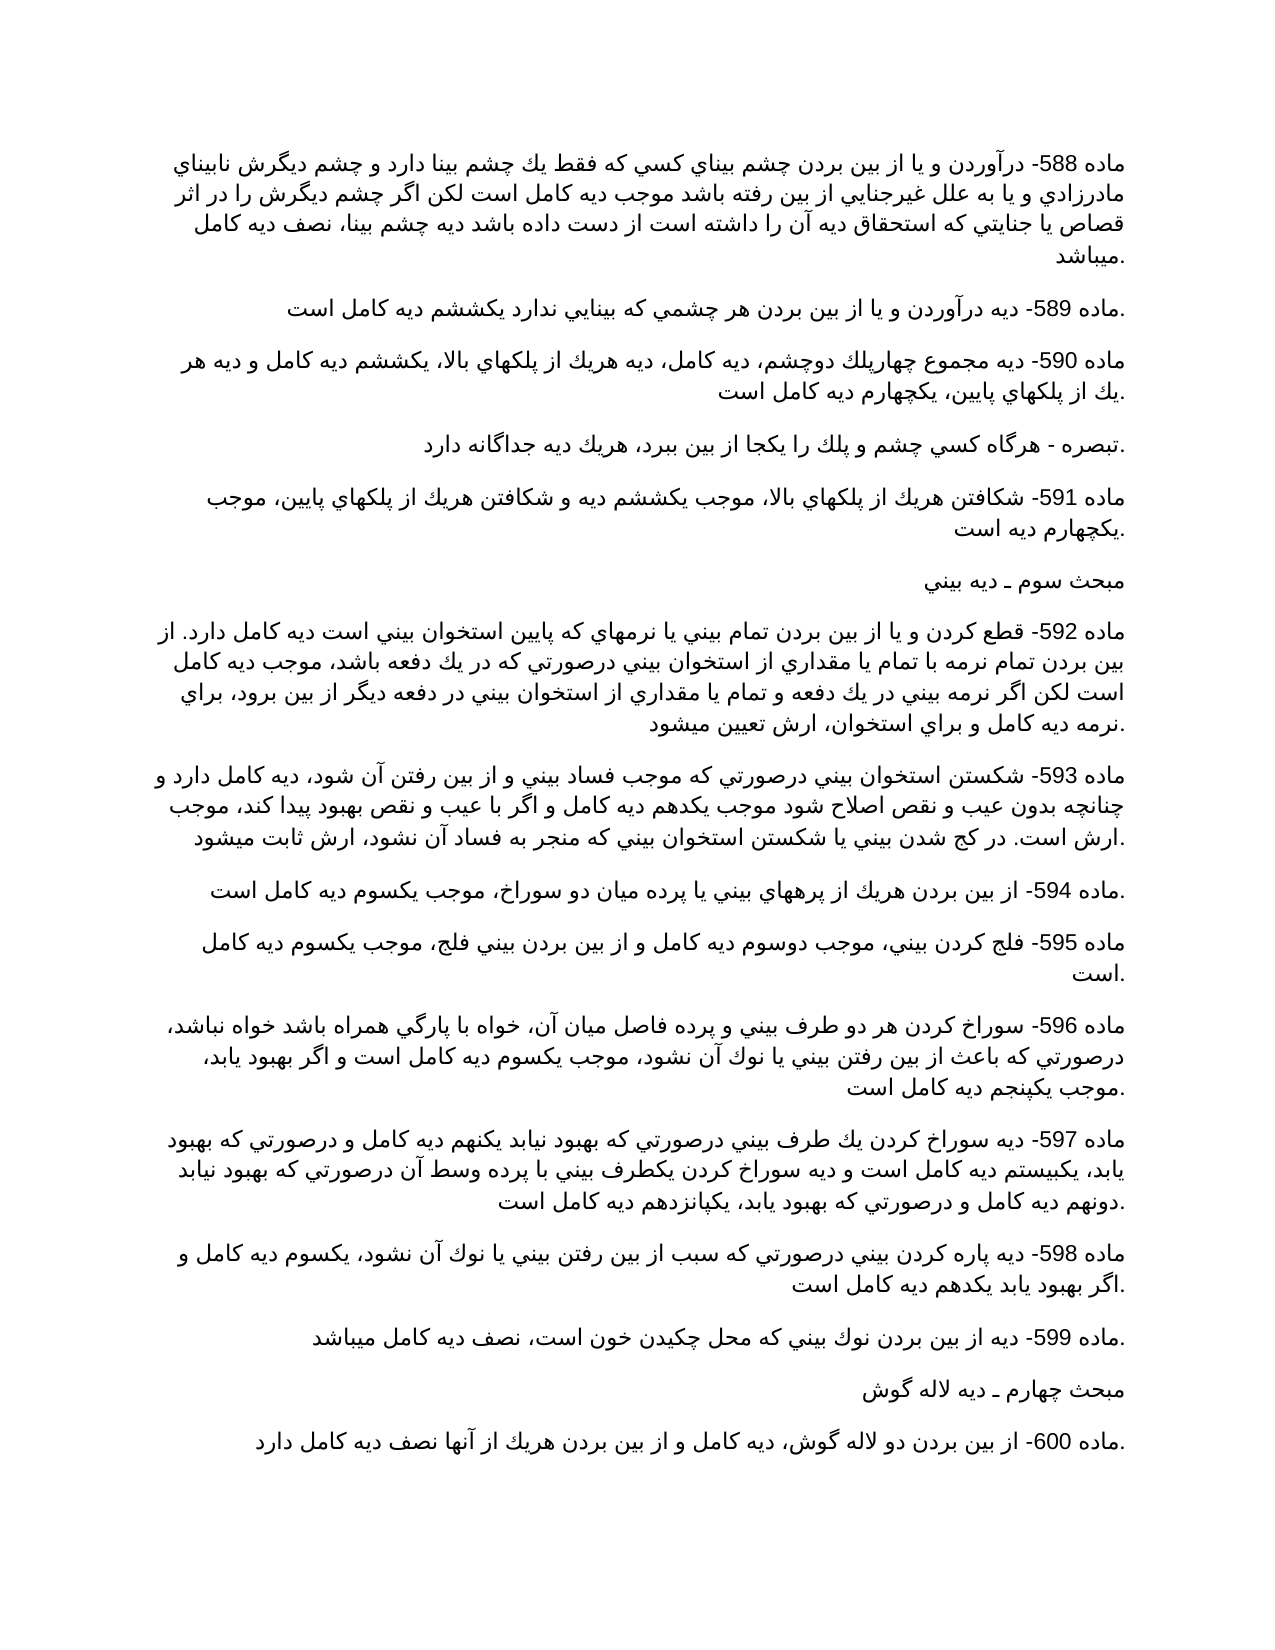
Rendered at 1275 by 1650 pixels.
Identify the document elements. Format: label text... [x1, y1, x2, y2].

text ماده 590- ديه مجموع چهارپلك دوچشم، ديه كامل، ديه هريك از پلكهاي بالا، يكششم ديه كامل و ديه هر يك از پلكهاي پايين، يكچهارم ديه كامل است. [150, 347, 1125, 406]
text ماده 591- شكافتن هريك از پلكهاي بالا، موجب يكششم ديه و شكافتن هريك از پلكهاي پايين، موجب يكچهارم ديه است. [150, 483, 1125, 542]
text ماده 597- ديه سوراخ كردن يك طرف بيني درصورتي كه بهبود نيابد يكنهم ديه كامل و درصورتي كه بهبود يابد، يكبيستم ديه كامل است و ديه سوراخ كردن يكطرف بيني با پرده وسط آن درصورتي كه بهبود نيابد دونهم ديه كامل و درصورتي كه بهبود يابد، يكپانزدهم ديه كامل است. [150, 1126, 1125, 1215]
text ماده 588- درآوردن و يا از بين بردن چشم بيناي كسي كه فقط يك چشم بينا دارد و چشم ديگرش نابيناي مادرزادي و يا به علل غيرجنايي از بين رفته باشد موجب ديه كامل است لكن اگر چشم ديگرش را در اثر قصاص يا جنايتي كه استحقاق ديه آن را داشته است از دست داده باشد ديه چشم بينا، نصف ديه كامل ميباشد. [150, 150, 1125, 269]
text ماده 598- ديه پاره كردن بيني درصورتي كه سبب از بين رفتن بيني يا نوك آن نشود، يكسوم ديه كامل و اگر بهبود يابد يكدهم ديه كامل است. [150, 1240, 1125, 1298]
text ماده 600- از بين بردن دو لاله گوش، ديه كامل و از بين بردن هريك از آنها نصف ديه كامل دارد. [150, 1427, 1125, 1456]
text ماده 596- سوراخ كردن هر دو طرف بيني و پرده فاصل ميان آن، خواه با پارگي همراه باشد خواه نباشد، درصورتي كه باعث از بين رفتن بيني يا نوك آن نشود، موجب يكسوم ديه كامل است و اگر بهبود يابد، موجب يكپنجم ديه كامل است. [150, 1012, 1125, 1101]
text ماده 595- فلج كردن بيني، موجب دوسوم ديه كامل و از بين بردن بيني فلج، موجب يكسوم ديه كامل است. [150, 929, 1125, 987]
text مبحث چهارم ـ ديه لاله گوش [150, 1376, 1125, 1403]
text تبصره - هرگاه كسي چشم و پلك را يكجا از بين ببرد، هريك ديه جداگانه دارد. [150, 431, 1125, 458]
text ماده 589- ديه درآوردن و يا از بين بردن هر چشمي كه بينايي ندارد يكششم ديه كامل است. [150, 294, 1125, 322]
text ماده 593- شكستن استخوان بيني درصورتي كه موجب فساد بيني و از بين رفتن آن شود، ديه كامل دارد و چنانچه بدون عيب و نقص اصلاح شود موجب يكدهم ديه كامل و اگر با عيب و نقص بهبود پيدا كند، موجب ارش است. در كج شدن بيني يا شكستن استخوان بيني كه منجر به فساد آن نشود، ارش ثابت ميشود. [150, 762, 1125, 851]
text ماده 592- قطع كردن و يا از بين بردن تمام بيني يا نرمهاي كه پايين استخوان بيني است ديه كامل دارد. از بين بردن تمام نرمه با تمام يا مقداري از استخوان بيني درصورتي كه در يك دفعه باشد، موجب ديه كامل است لكن اگر نرمه بيني در يك دفعه و تمام يا مقداري از استخوان بيني در دفعه ديگر از بين برود، براي نرمه ديه كامل و براي استخوان، ارش تعيين ميشود. [150, 618, 1125, 737]
text مبحث سوم ـ ديه بيني [150, 567, 1125, 593]
text ماده 594- از بين بردن هريك از پرههاي بيني يا پرده ميان دو سوراخ، موجب يكسوم ديه كامل است. [150, 876, 1125, 904]
text ماده 599- ديه از بين بردن نوك بيني كه محل چكيدن خون است، نصف ديه كامل ميباشد. [150, 1323, 1125, 1351]
